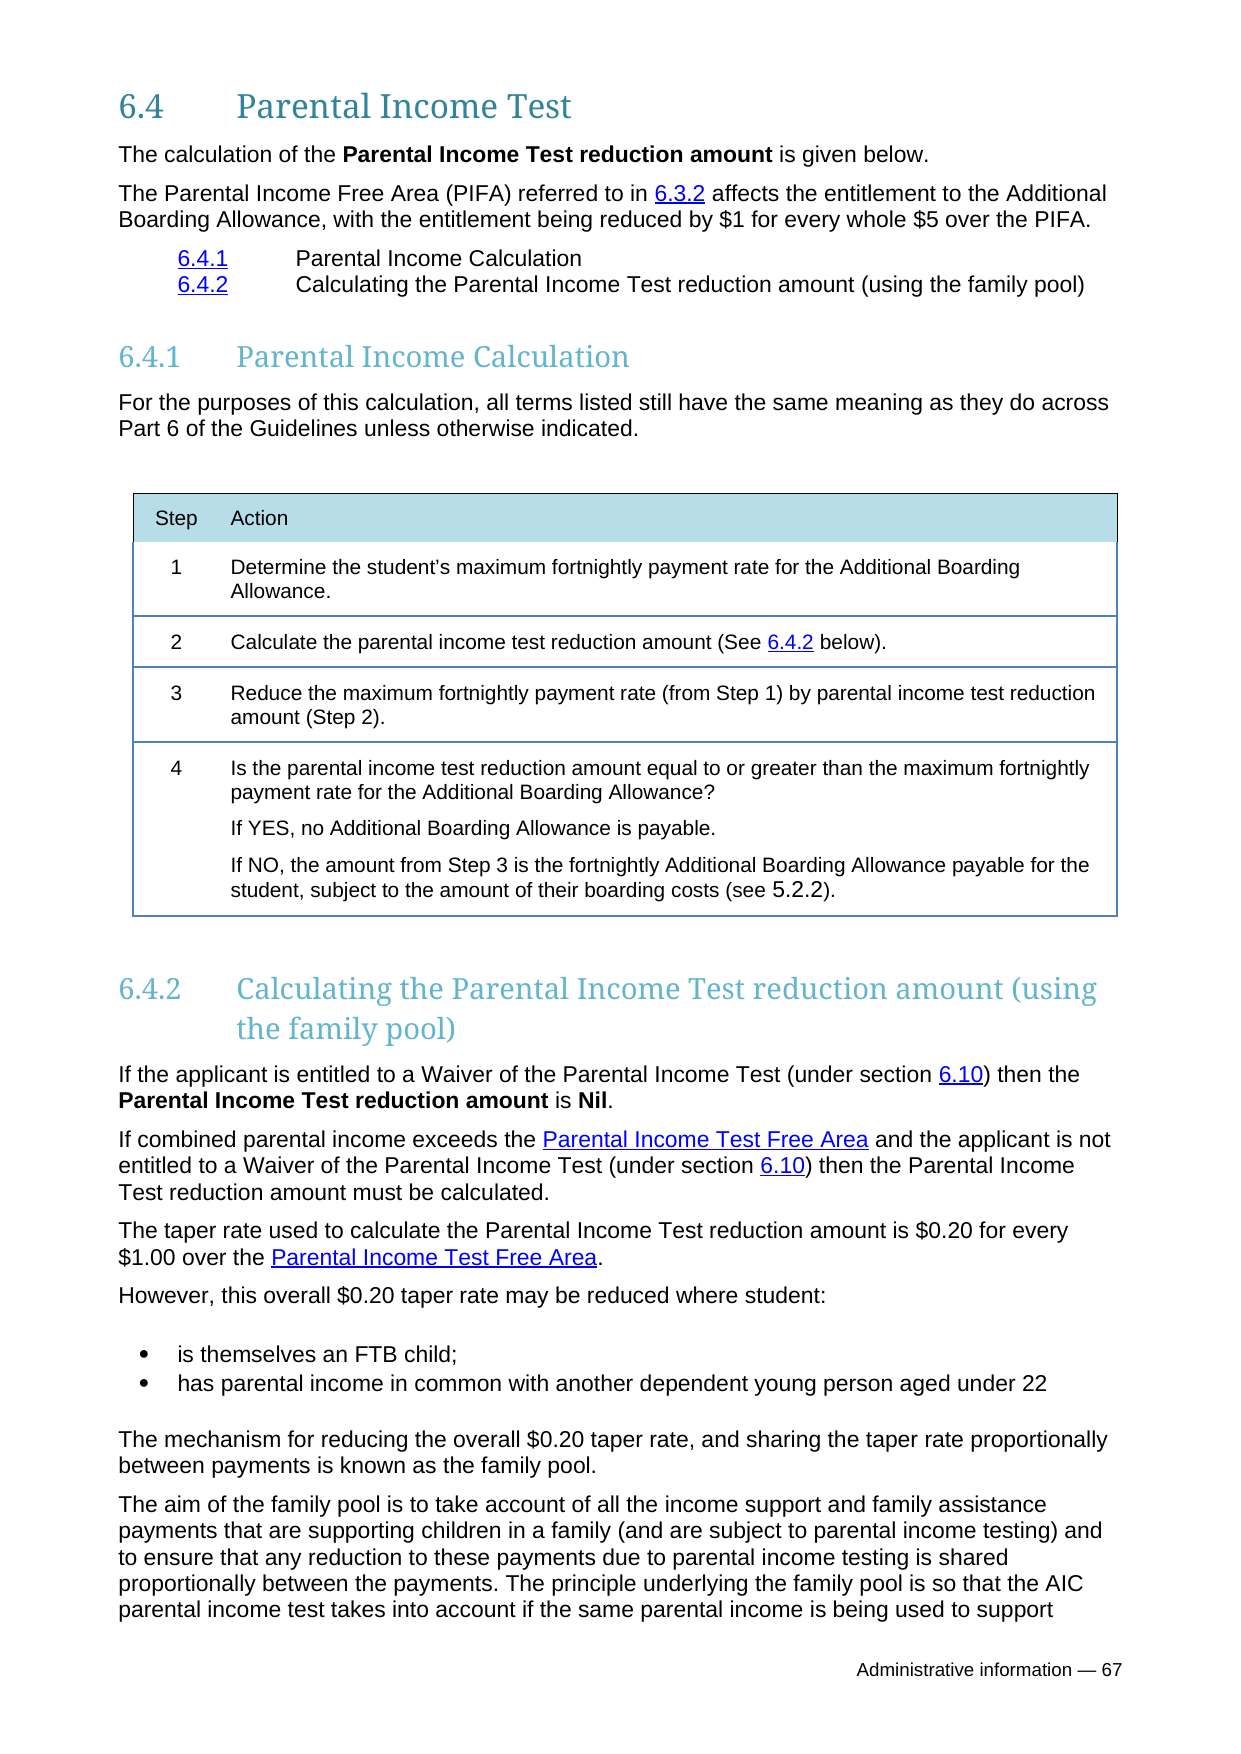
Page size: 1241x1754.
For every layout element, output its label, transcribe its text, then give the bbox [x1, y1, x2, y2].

text For the purposes of this calculation, all terms listed still have the same meaning as they do across Part 6 of the Guidelines unless otherwise indicated. [118, 388, 1122, 441]
table_cell Is the parental income test reduction amount equal to or greater than the maximum fortnightly payment rate for the Additional Boarding Allowance? If YES, no Additional Boarding Allowance is payable. If NO, the amount from Step 3 is the fortnightly Additional Boarding Allowance payable for the student, subject to the amount of their boarding costs (see 5.2.2). [219, 743, 1116, 915]
table_cell Determine the student’s maximum fortnightly payment rate for the Additional Boarding Allowance. [219, 542, 1116, 615]
text The mechanism for reducing the overall $0.20 taper rate, and sharing the taper rate proportionally between payments is known as the family pool. [118, 1426, 1122, 1478]
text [118, 1491, 1122, 1622]
list is themselves an FTB child; [140, 1338, 1122, 1367]
text The taper rate used to calculate the Parental Income Test reduction amount is $0.20 for every $1.00 over the Parental Income Test Free Area. [118, 1217, 1122, 1270]
text The calculation of the Parental Income Test reduction amount is given below. [118, 141, 1122, 167]
text 6.4.1 Parental Income Calculation [177, 245, 1122, 271]
text The Parental Income Free Area (PIFA) referred to in 6.3.2 affects the entitlement to the Additional Boarding Allowance, with the entitlement being reduced by $1 for every whole $5 over the PIFA. [118, 179, 1122, 232]
text 6.4.2 Calculating the Parental Income Test reduction amount (using the family pool) [177, 271, 1122, 297]
table_cell 4 [134, 743, 219, 915]
list has parental income in common with another dependent young person aged under 22 [140, 1367, 1122, 1396]
subtitle 6.4 Parental Income Test [118, 83, 1122, 128]
table_header Action [219, 494, 1117, 542]
table_cell Reduce the maximum fortnightly payment rate (from Step 1) by parental income test reduction amount (Step 2). [219, 668, 1116, 741]
text If the applicant is entitled to a Waiver of the Parental Income Test (under section 6.10) then the Parental Income Test reduction amount is Nil. [118, 1061, 1122, 1113]
table_cell Calculate the parental income test reduction amount (See 6.4.2 below). [219, 617, 1116, 666]
table_cell 1 [134, 542, 219, 615]
table_cell 2 [134, 617, 219, 666]
text If combined parental income exceeds the Parental Income Test Free Area and the applicant is not entitled to a Waiver of the Parental Income Test (under section 6.10) then the Parental Income Test reduction amount must be calculated. [118, 1126, 1122, 1205]
subtitle 6.4.1 Parental Income Calculation [118, 336, 1122, 376]
subtitle 6.4.2 Calculating the Parental Income Test reduction amount (using the family pool) [118, 969, 1122, 1048]
table_header Step [134, 494, 219, 542]
table_cell 3 [134, 668, 219, 741]
text However, this overall $0.20 taper rate may be reduced where student: [118, 1282, 1122, 1309]
